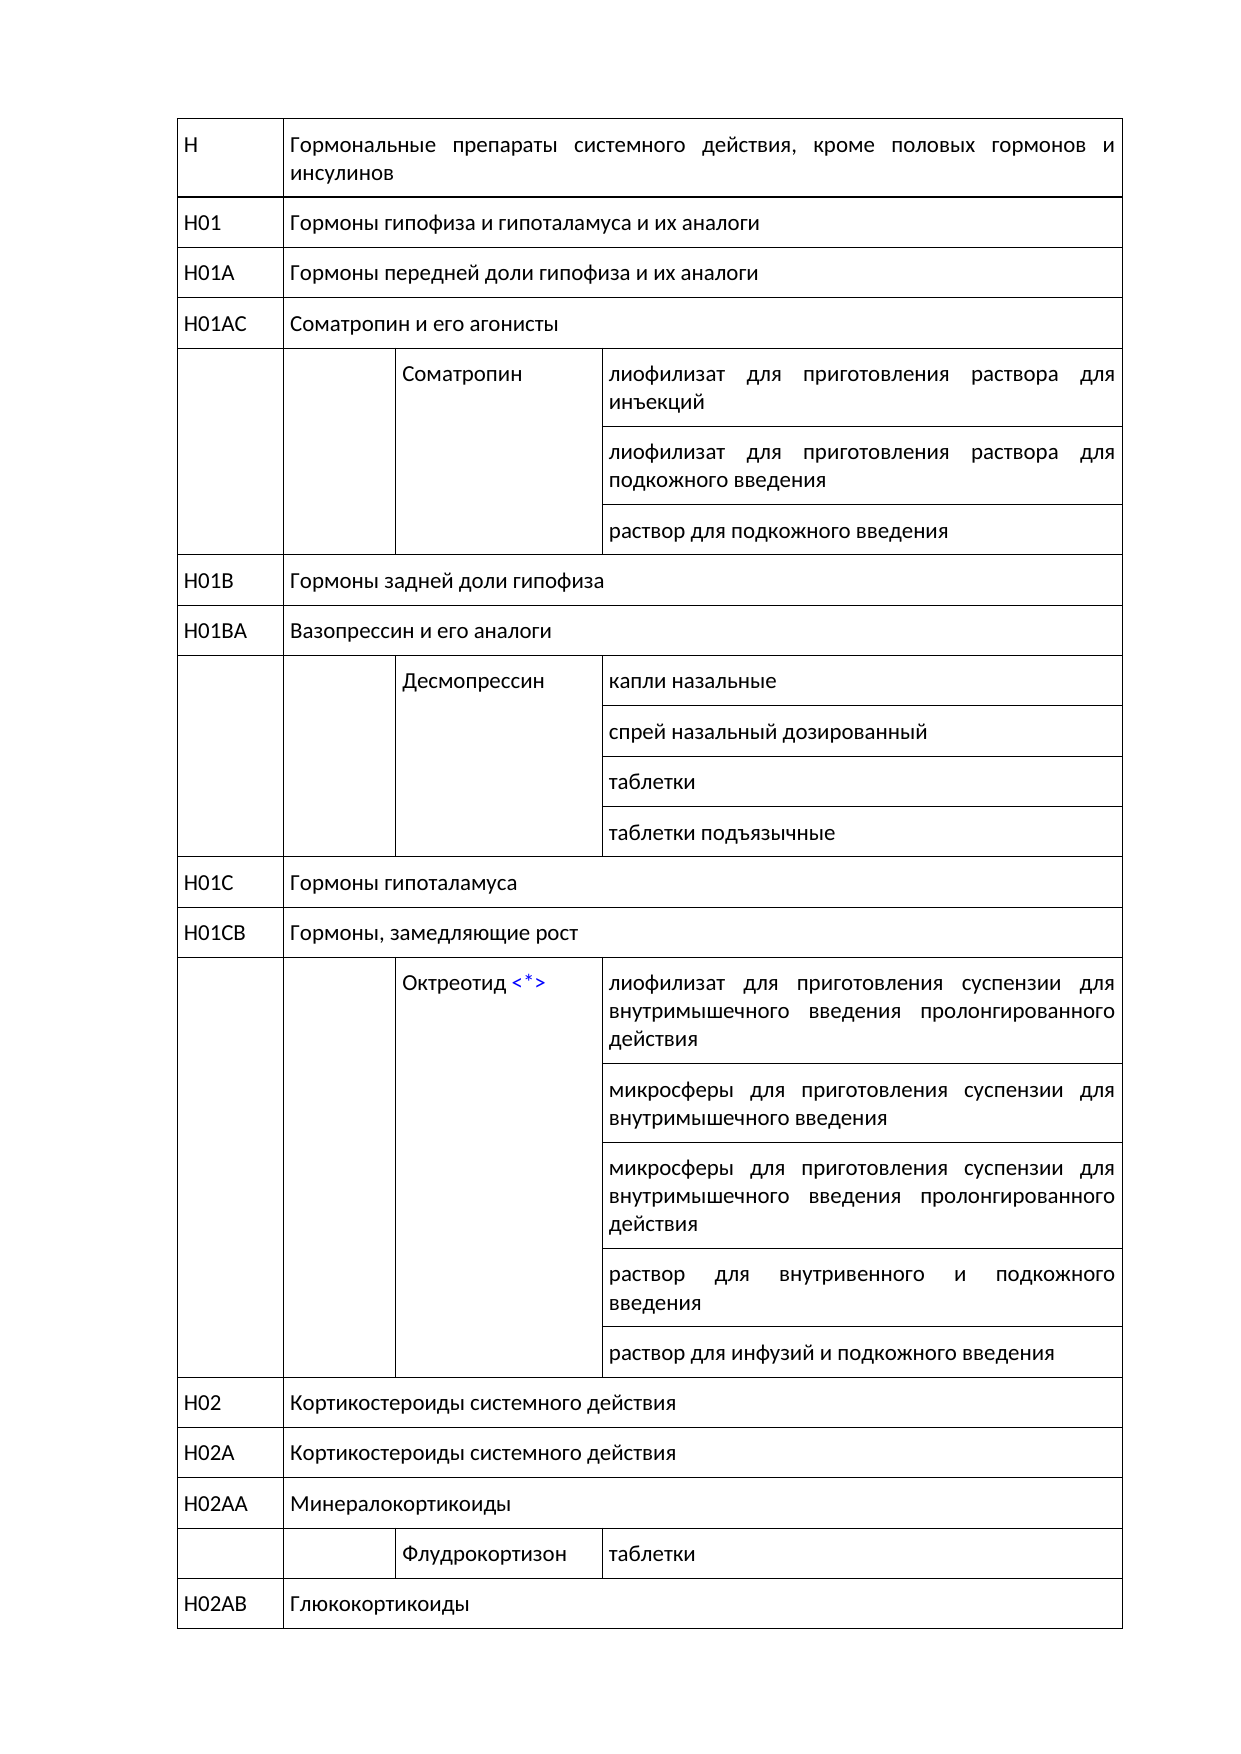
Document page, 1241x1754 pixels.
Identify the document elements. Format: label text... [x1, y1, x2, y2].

table_cell [178, 349, 283, 554]
table_cell раствор для инфузий и подкожного введения [603, 1327, 1122, 1377]
table_cell H01BA [178, 606, 283, 655]
table_cell лиофилизат для приготовления суспензии для внутримышечного введения пролонгированного действия [603, 958, 1122, 1063]
table_cell H01A [178, 248, 283, 297]
table_cell Вазопрессин и его аналоги [284, 606, 1122, 655]
table_cell спрей назальный дозированный [603, 706, 1122, 756]
table_cell [178, 1529, 283, 1578]
table_cell [178, 958, 283, 1377]
table_cell Гормоны передней доли гипофиза и их аналоги [284, 248, 1122, 297]
table_cell [284, 1529, 395, 1578]
table_cell H02AB [178, 1579, 283, 1628]
table_cell Гормоны гипофиза и гипоталамуса и их аналоги [284, 198, 1122, 247]
table_cell [178, 656, 283, 856]
table_cell капли назальные [603, 656, 1122, 705]
table_cell микросферы для приготовления суспензии для внутримышечного введения [603, 1064, 1122, 1142]
table_cell [284, 656, 395, 856]
table_cell H02A [178, 1428, 283, 1477]
table_cell Соматропин и его агонисты [284, 298, 1122, 347]
table_cell H01B [178, 555, 283, 605]
table_cell H01 [178, 198, 283, 247]
table_cell Десмопрессин [396, 656, 602, 856]
table_cell Октреотид <*> [396, 958, 602, 1377]
table_cell H [178, 119, 283, 196]
table_cell раствор для подкожного введения [603, 505, 1122, 554]
table_cell микросферы для приготовления суспензии для внутримышечного введения пролонгированного действия [603, 1143, 1122, 1248]
table_cell Флудрокортизон [396, 1529, 602, 1578]
table_cell Гормональные препараты системного действия, кроме половых гормонов и инсулинов [284, 119, 1122, 196]
table_cell лиофилизат для приготовления раствора для подкожного введения [603, 427, 1122, 504]
table_cell Гормоны, замедляющие рост [284, 908, 1122, 957]
table_cell раствор для внутривенного и подкожного введения [603, 1249, 1122, 1326]
table_cell Глюкокортикоиды [284, 1579, 1122, 1628]
table_cell лиофилизат для приготовления раствора для инъекций [603, 349, 1122, 426]
table_cell Гормоны задней доли гипофиза [284, 555, 1122, 605]
table_cell таблетки подъязычные [603, 807, 1122, 856]
table_cell Соматропин [396, 349, 602, 554]
table_cell Кортикостероиды системного действия [284, 1378, 1122, 1427]
table_cell таблетки [603, 1529, 1122, 1578]
table_cell [284, 958, 395, 1377]
table_cell H01AC [178, 298, 283, 347]
table_cell Гормоны гипоталамуса [284, 857, 1122, 907]
table_cell [284, 349, 395, 554]
table_cell H01CB [178, 908, 283, 957]
table_cell таблетки [603, 757, 1122, 806]
table_cell H02AA [178, 1478, 283, 1527]
table_cell H02 [178, 1378, 283, 1427]
table_cell Кортикостероиды системного действия [284, 1428, 1122, 1477]
table_cell Минералокортикоиды [284, 1478, 1122, 1527]
table_cell H01C [178, 857, 283, 907]
